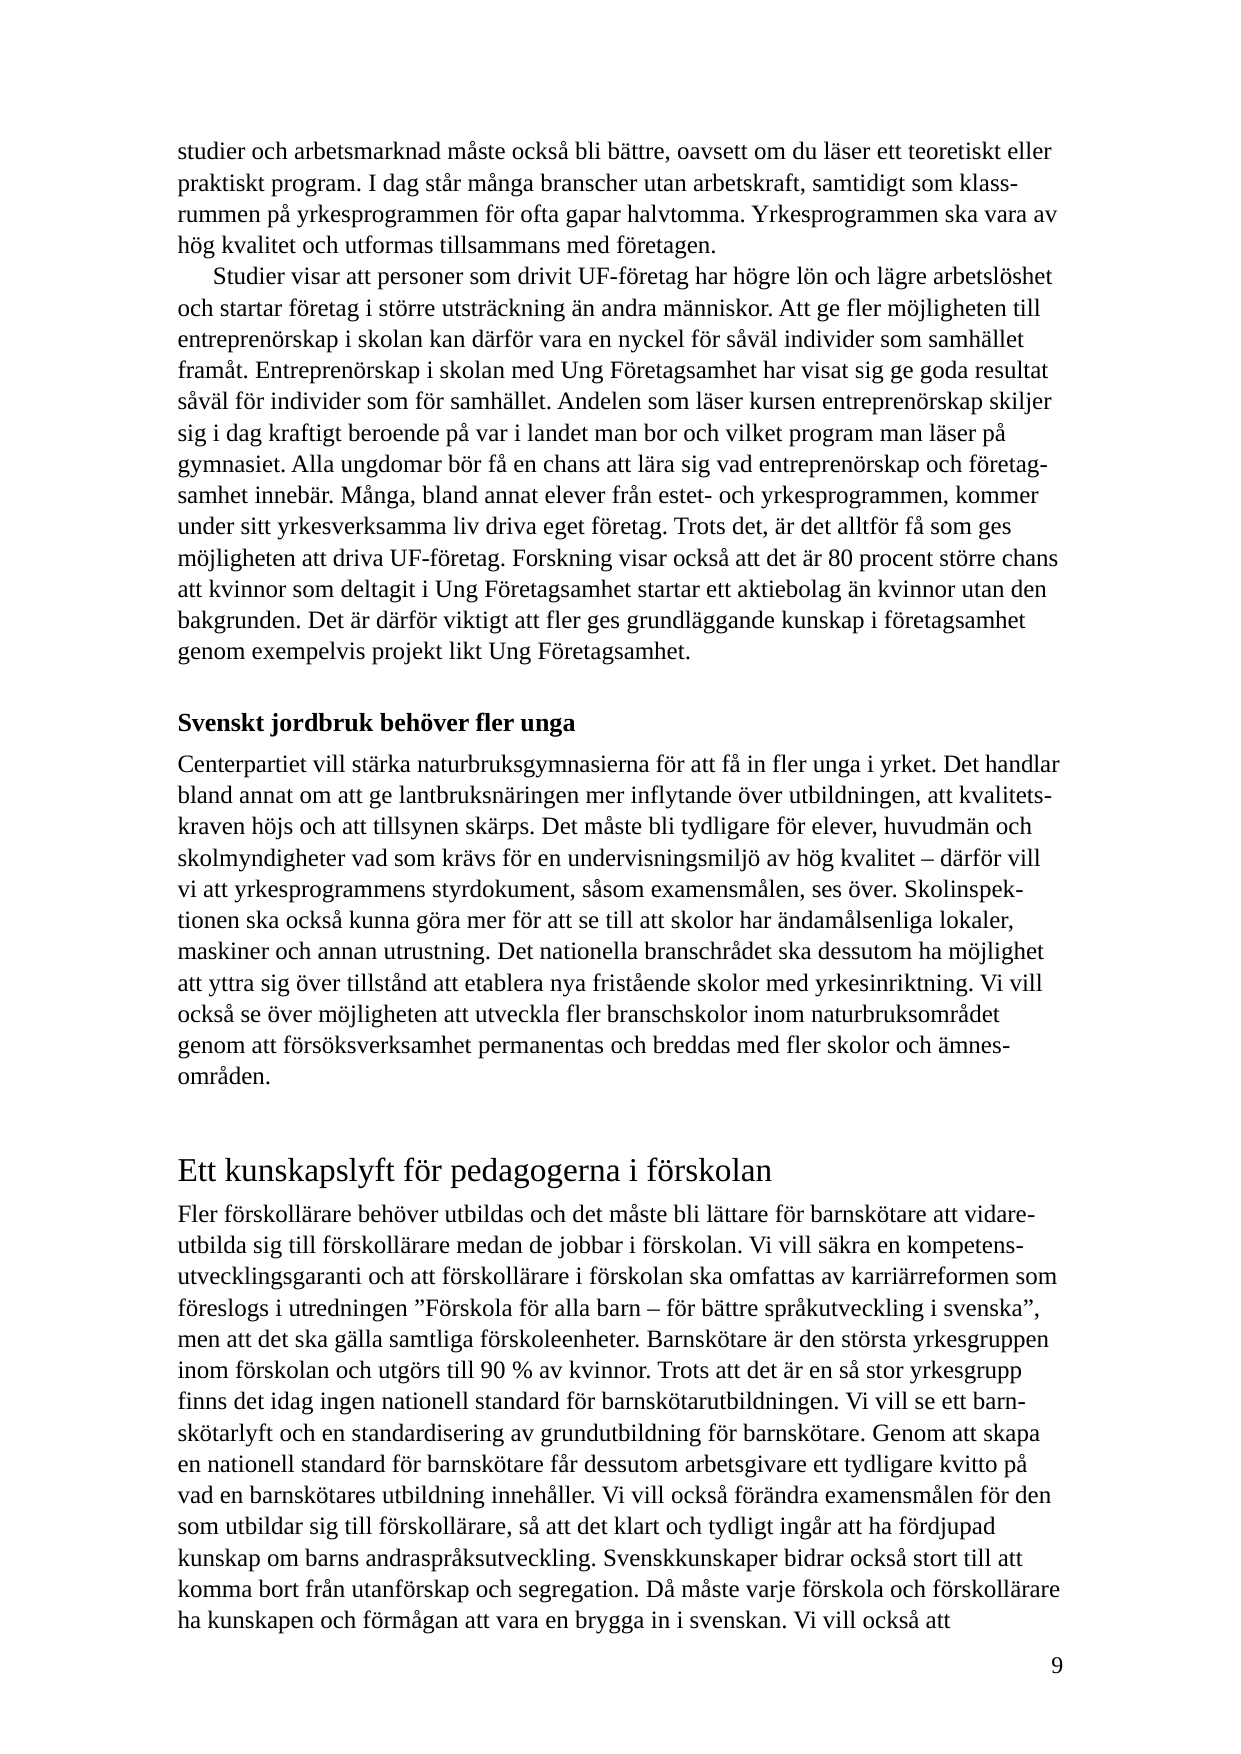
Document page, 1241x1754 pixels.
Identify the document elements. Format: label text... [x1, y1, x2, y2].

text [177, 1196, 1063, 1634]
subtitle Svenskt jordbruk behöver fler unga [177, 703, 1063, 738]
text Centerpartiet vill stärka naturbruksgymnasierna för att få in fler unga i yrket. Det handlar bland annat om att ge lantbruksnäringen mer inflytande över utbildningen, att kvalitetskraven höjs och att tillsynen skärps. Det måste bli tydligare för elever, huvudmän och skolmyndigheter vad som krävs för en undervisningsmiljö av hög kvalitet – därför vill vi att yrkesprogrammens styrdokument, såsom examensmålen, ses över. Skolinspektionen ska också kunna göra mer för att se till att skolor har ändamålsenliga lokaler, maskiner och annan utrustning. Det nationella branschrådet ska dessutom ha möjlighet att yttra sig över tillstånd att etablera nya fristående skolor med yrkesinriktning. Vi vill också se över möjligheten att utveckla fler branschskolor inom naturbruksområdet genom att försöksverksamhet permanentas och breddas med fler skolor och ämnesområden. [177, 746, 1063, 1090]
text Studier visar att personer som drivit UF-företag har högre lön och lägre arbetslöshet och startar företag i större utsträckning än andra människor. Att ge fler möjligheten till entreprenörskap i skolan kan därför vara en nyckel för såväl individer som samhället framåt. Entreprenörskap i skolan med Ung Företagsamhet har visat sig ge goda resultat såväl för individer som för samhället. Andelen som läser kursen entreprenörskap skiljer sig i dag kraftigt beroende på var i landet man bor och vilket program man läser på gymnasiet. Alla ungdomar bör få en chans att lära sig vad entreprenörskap och företagsamhet innebär. Många, bland annat elever från estet- och yrkesprogrammen, kommer under sitt yrkesverksamma liv driva eget företag. Trots det, är det alltför få som ges möjligheten att driva UF-företag. Forskning visar också att det är 80 procent större chans att kvinnor som deltagit i Ung Företagsamhet startar ett aktiebolag än kvinnor utan den bakgrunden. Det är därför viktigt att fler ges grundläggande kunskap i företagsamhet genom exempelvis projekt likt Ung Företagsamhet. [177, 259, 1063, 665]
subtitle Ett kunskapslyft för pedagogerna i förskolan [177, 1153, 1063, 1188]
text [177, 134, 1063, 259]
